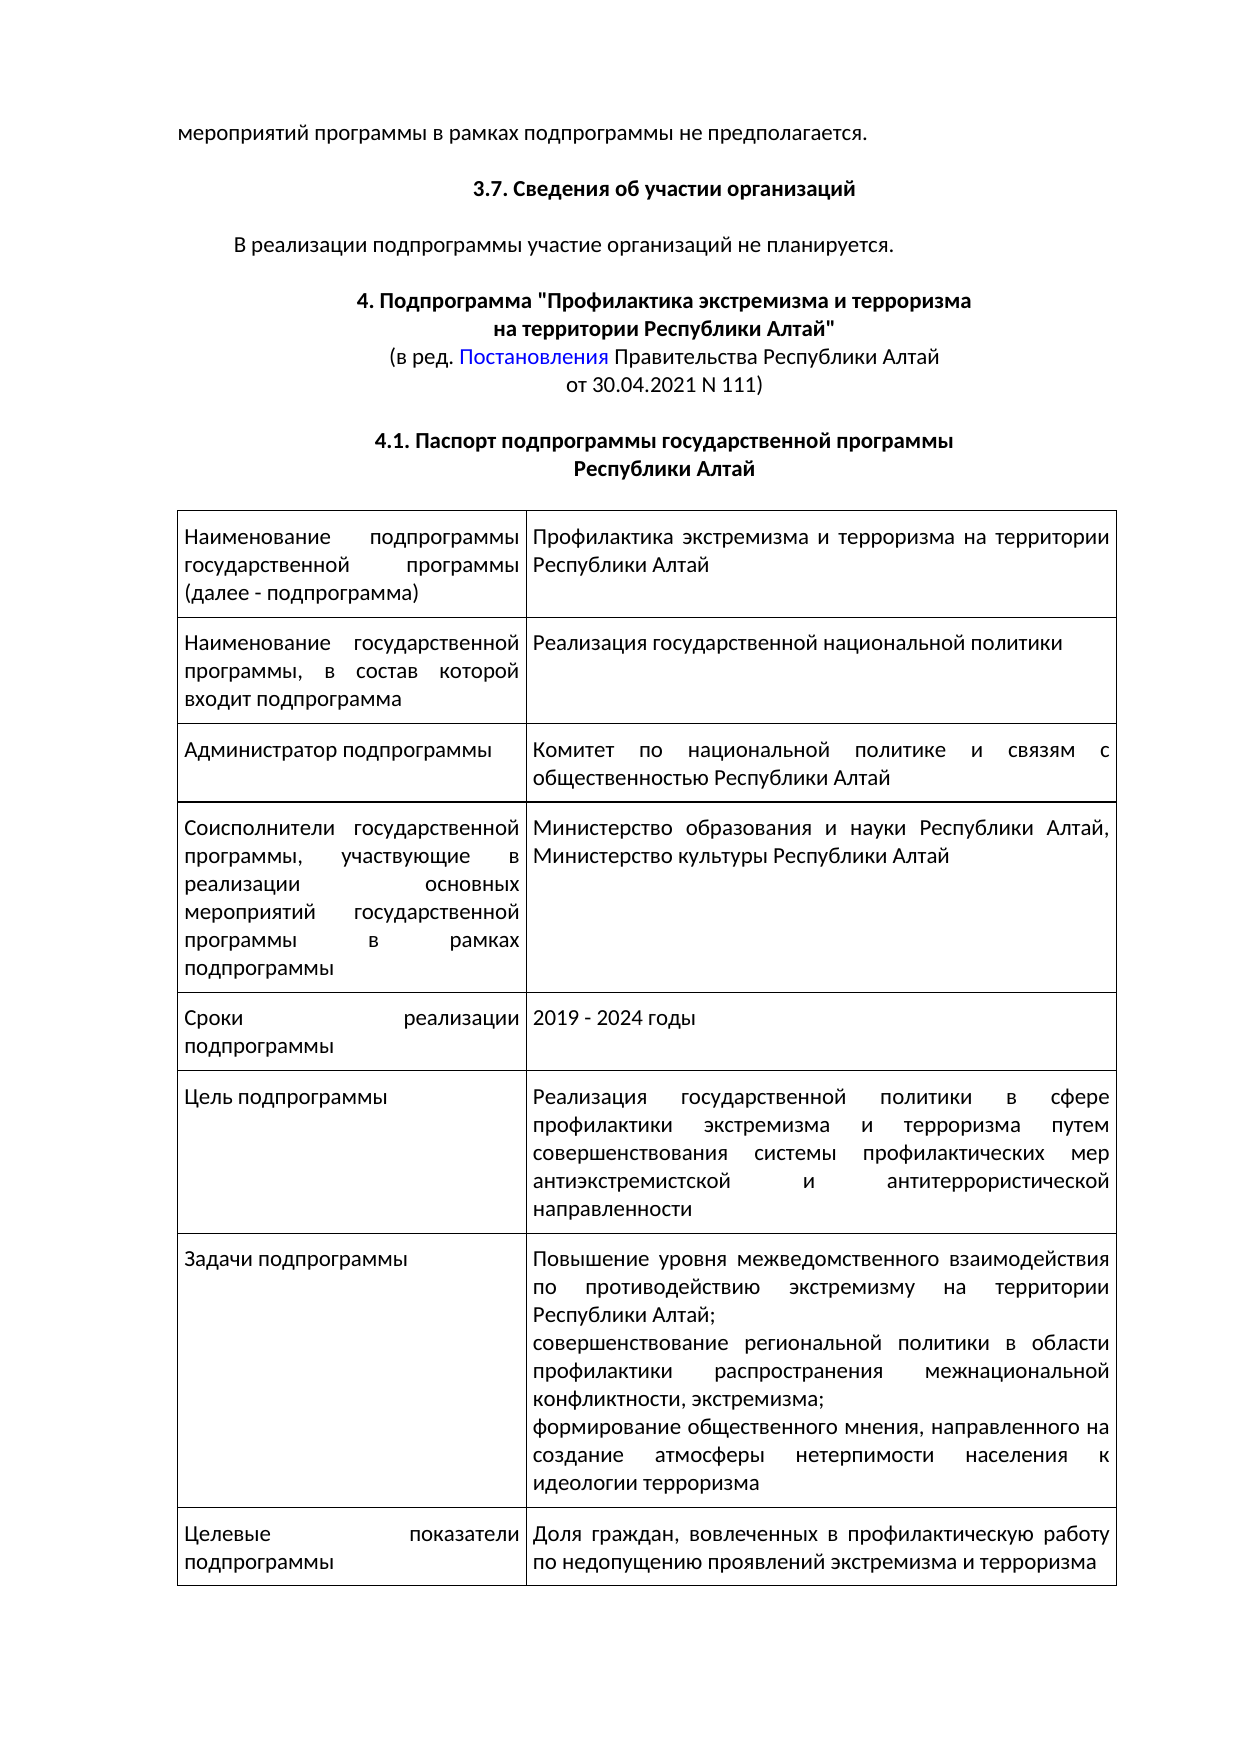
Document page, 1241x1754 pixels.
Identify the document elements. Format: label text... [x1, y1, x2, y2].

title 4. Подпрограмма "Профилактика экстремизма и терроризма [177, 286, 1152, 314]
table_cell Комитет по национальной политике и связям с общественностью Республики Алтай [527, 724, 1116, 801]
title Республики Алтай [177, 454, 1152, 482]
table_cell Цель подпрограммы [178, 1071, 526, 1233]
text В реализации подпрограммы участие организаций не планируется. [177, 230, 1152, 258]
table_cell Министерство образования и науки Республики Алтай, Министерство культуры Республики Алтай [527, 803, 1116, 992]
table_cell Целевые показатели подпрограммы [178, 1508, 526, 1585]
table_cell Наименование государственной программы, в состав которой входит подпрограмма [178, 618, 526, 723]
title 4.1. Паспорт подпрограммы государственной программы [177, 426, 1152, 454]
table_cell Задачи подпрограммы [178, 1234, 526, 1507]
table_header Профилактика экстремизма и терроризма на территории Республики Алтай [527, 511, 1116, 617]
table_cell 2019 - 2024 годы [527, 993, 1116, 1070]
title 3.7. Сведения об участии организаций [177, 174, 1152, 202]
text (в ред. Постановления Правительства Республики Алтай [177, 342, 1152, 370]
table_cell Администратор подпрограммы [178, 724, 526, 801]
table_cell Повышение уровня межведомственного взаимодействия по противодействию экстремизму на территории Республики Алтай; совершенствование региональной политики в области профилактики распространения межнациональной конфликтности, экстремизма; формирование общественного мнения, направленного на создание атмосферы нетерпимости населения к идеологии терроризма [527, 1234, 1116, 1507]
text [177, 118, 1152, 146]
table_cell Доля граждан, вовлеченных в профилактическую работу по недопущению проявлений экстремизма и терроризма [527, 1508, 1116, 1585]
table_cell Соисполнители государственной программы, участвующие в реализации основных мероприятий государственной программы в рамках подпрограммы [178, 803, 526, 992]
title на территории Республики Алтай" [177, 314, 1152, 342]
table_cell Реализация государственной национальной политики [527, 618, 1116, 723]
table_header Наименование подпрограммы государственной программы (далее - подпрограмма) [178, 511, 526, 617]
table_cell Реализация государственной политики в сфере профилактики экстремизма и терроризма путем совершенствования системы профилактических мер антиэкстремистской и антитеррористической направленности [527, 1071, 1116, 1233]
text от 30.04.2021 N 111) [177, 370, 1152, 398]
table_cell Сроки реализации подпрограммы [178, 993, 526, 1070]
